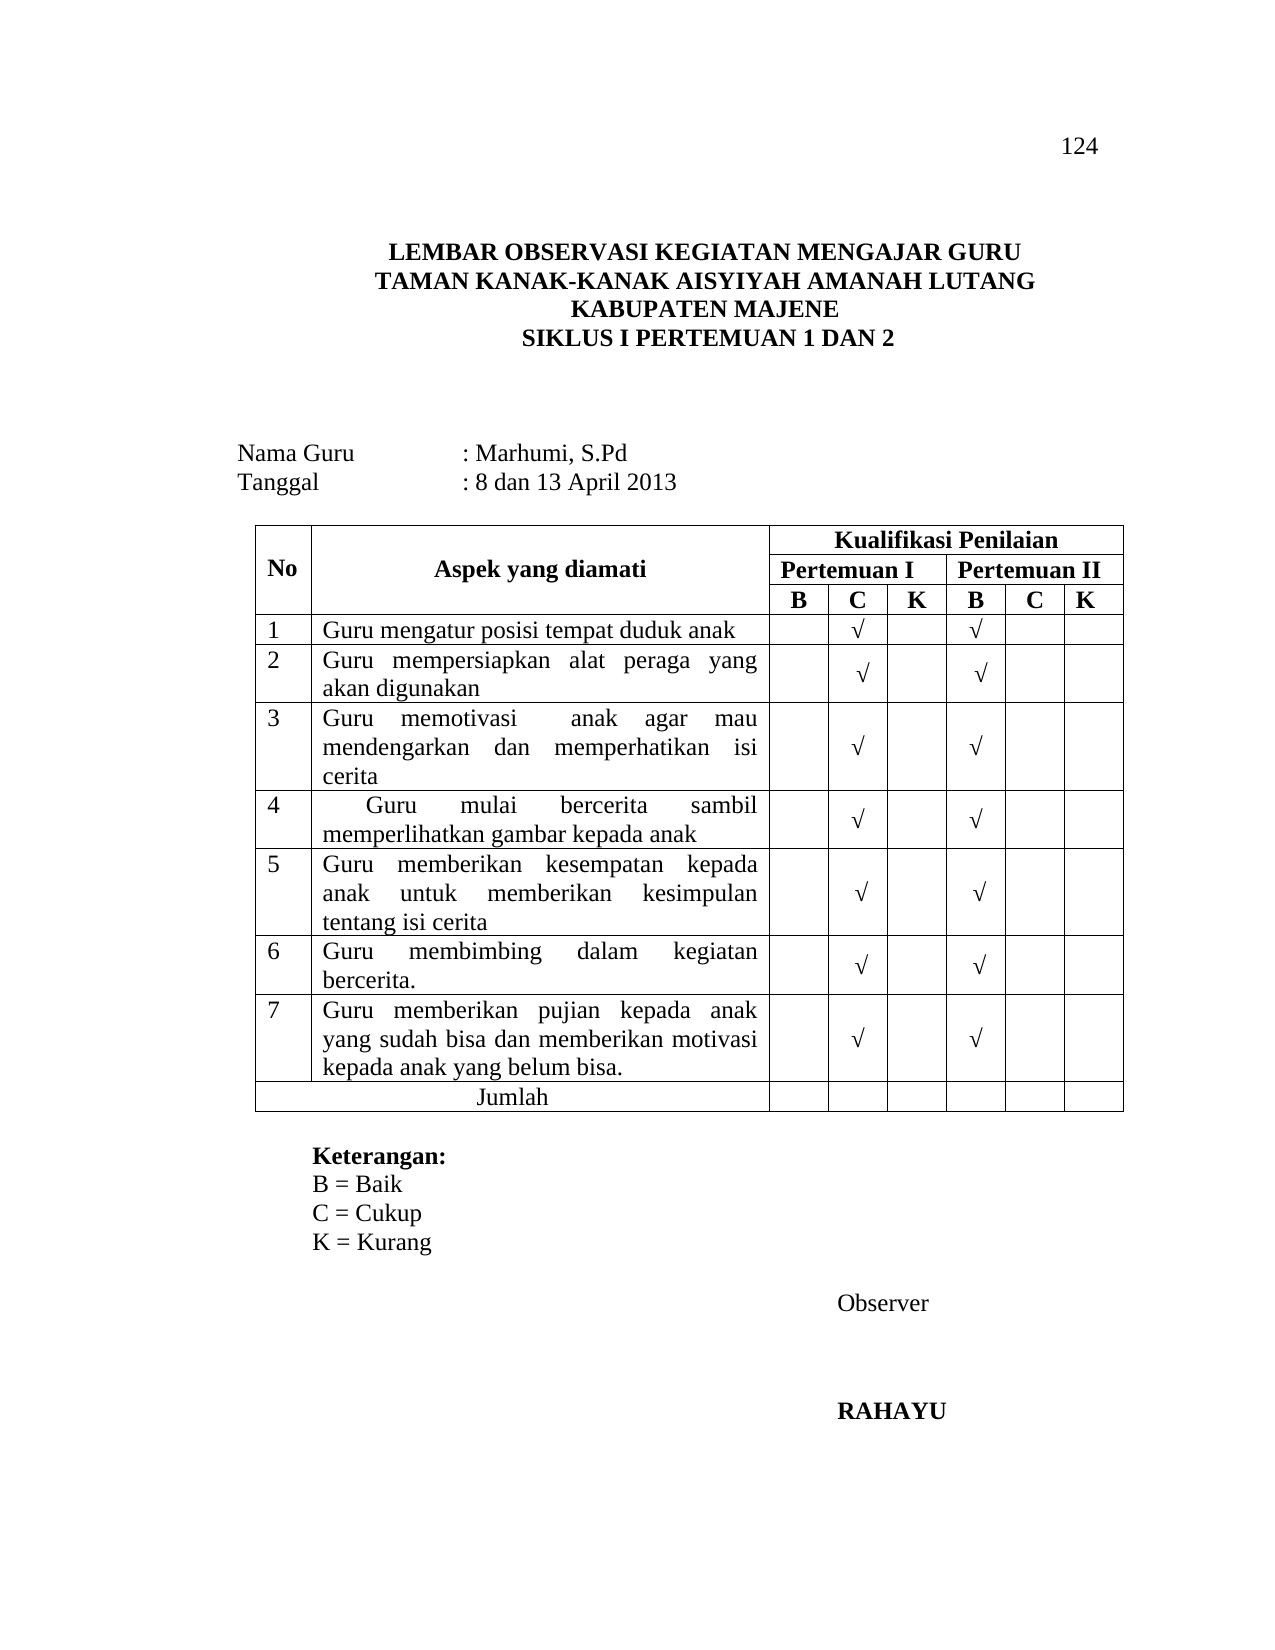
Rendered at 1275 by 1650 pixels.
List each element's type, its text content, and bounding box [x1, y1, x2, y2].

table_cell Guru memberikan kesempatan kepada anak untuk memberikan kesimpulan tentang isi cerita [312, 849, 769, 935]
text TAMAN KANAK-KANAK AISYIYAH AMANAH LUTANG [237, 266, 1098, 294]
table_cell √ [829, 645, 887, 702]
table_cell [1065, 703, 1123, 789]
table_cell 7 [256, 995, 311, 1081]
table_cell [888, 703, 946, 789]
table_cell [770, 849, 828, 935]
table_cell [1006, 703, 1064, 789]
table_cell B [770, 585, 828, 614]
table_cell 3 [256, 703, 311, 789]
table_cell Guru mengatur posisi tempat duduk anak [312, 615, 769, 644]
table_cell K [1065, 585, 1123, 614]
table_cell K [888, 585, 946, 614]
table_cell 6 [256, 936, 311, 994]
table_cell [770, 1082, 828, 1111]
table_cell √ [829, 849, 887, 935]
text K = Kurang [312, 1227, 1098, 1256]
table_cell [1006, 995, 1064, 1081]
table_cell [1065, 791, 1123, 848]
text C = Cukup [312, 1198, 1098, 1227]
table_cell [1006, 849, 1064, 935]
text LEMBAR OBSERVASI KEGIATAN MENGAJAR GURU [237, 237, 1098, 266]
text Observer [837, 1256, 1098, 1317]
table_cell √ [829, 791, 887, 848]
table_cell [1006, 645, 1064, 702]
table_cell √ [947, 645, 1005, 702]
table_cell √ [947, 791, 1005, 848]
table_cell 1 [256, 615, 311, 644]
table_cell [1065, 645, 1123, 702]
table_cell √ [947, 703, 1005, 789]
table_cell Guru memotivasi anak agar mau mendengarkan dan memperhatikan isi cerita [312, 703, 769, 789]
table_cell Guru memberikan pujian kepada anak yang sudah bisa dan memberikan motivasi kepada anak yang belum bisa. [312, 995, 769, 1081]
table_cell √ [829, 615, 887, 644]
table_cell [770, 645, 828, 702]
table_cell [1006, 791, 1064, 848]
table_cell [888, 936, 946, 994]
table_cell √ [829, 936, 887, 994]
table_cell [1006, 615, 1064, 644]
text Tanggal : 8 dan 13 April 2013 [237, 467, 1098, 496]
table_cell [1006, 936, 1064, 994]
table_cell [888, 615, 946, 644]
table_cell [1006, 1082, 1064, 1111]
table_cell 5 [256, 849, 311, 935]
text B = Baik [312, 1169, 1098, 1198]
table_cell [888, 791, 946, 848]
table_cell [770, 703, 828, 789]
table_cell [1065, 936, 1123, 994]
table_cell [1065, 615, 1123, 644]
table_cell √ [829, 995, 887, 1081]
table_cell 4 [256, 791, 311, 848]
table_cell Guru mulai bercerita sambil memperlihatkan gambar kepada anak [312, 791, 769, 848]
table_cell C [1006, 585, 1064, 614]
table_cell √ [947, 615, 1005, 644]
table_cell √ [947, 936, 1005, 994]
table_cell [888, 995, 946, 1081]
text Keterangan: [312, 1141, 1098, 1169]
table_cell [888, 1082, 946, 1111]
text RAHAYU [837, 1396, 1098, 1424]
table_cell [888, 849, 946, 935]
table_cell [770, 995, 828, 1081]
table_cell C [829, 585, 887, 614]
table_cell [1065, 995, 1123, 1081]
table_cell Guru mempersiapkan alat peraga yang akan digunakan [312, 645, 769, 702]
table_cell B [947, 585, 1005, 614]
table_header Kualifikasi Penilaian [770, 526, 1123, 554]
text SIKLUS I PERTEMUAN 1 DAN 2 [237, 323, 1098, 352]
table_cell [770, 936, 828, 994]
table_cell √ [947, 849, 1005, 935]
table_cell √ [947, 995, 1005, 1081]
table_cell [829, 1082, 887, 1111]
text KABUPATEN MAJENE [237, 294, 1098, 323]
table_cell Jumlah [256, 1082, 769, 1111]
table_cell Guru membimbing dalam kegiatan bercerita. [312, 936, 769, 994]
table_cell [1065, 1082, 1123, 1111]
text Nama Guru : Marhumi, S.Pd [237, 438, 1098, 467]
table_cell √ [829, 703, 887, 789]
table_cell Pertemuan II [947, 555, 1123, 584]
table_cell [1065, 849, 1123, 935]
table_cell Pertemuan I [770, 555, 946, 584]
table_cell [947, 1082, 1005, 1111]
table_header No [256, 526, 311, 614]
table_cell [888, 645, 946, 702]
table_header Aspek yang diamati [312, 526, 769, 614]
table_cell 2 [256, 645, 311, 702]
table_cell [770, 791, 828, 848]
table_cell [770, 615, 828, 644]
